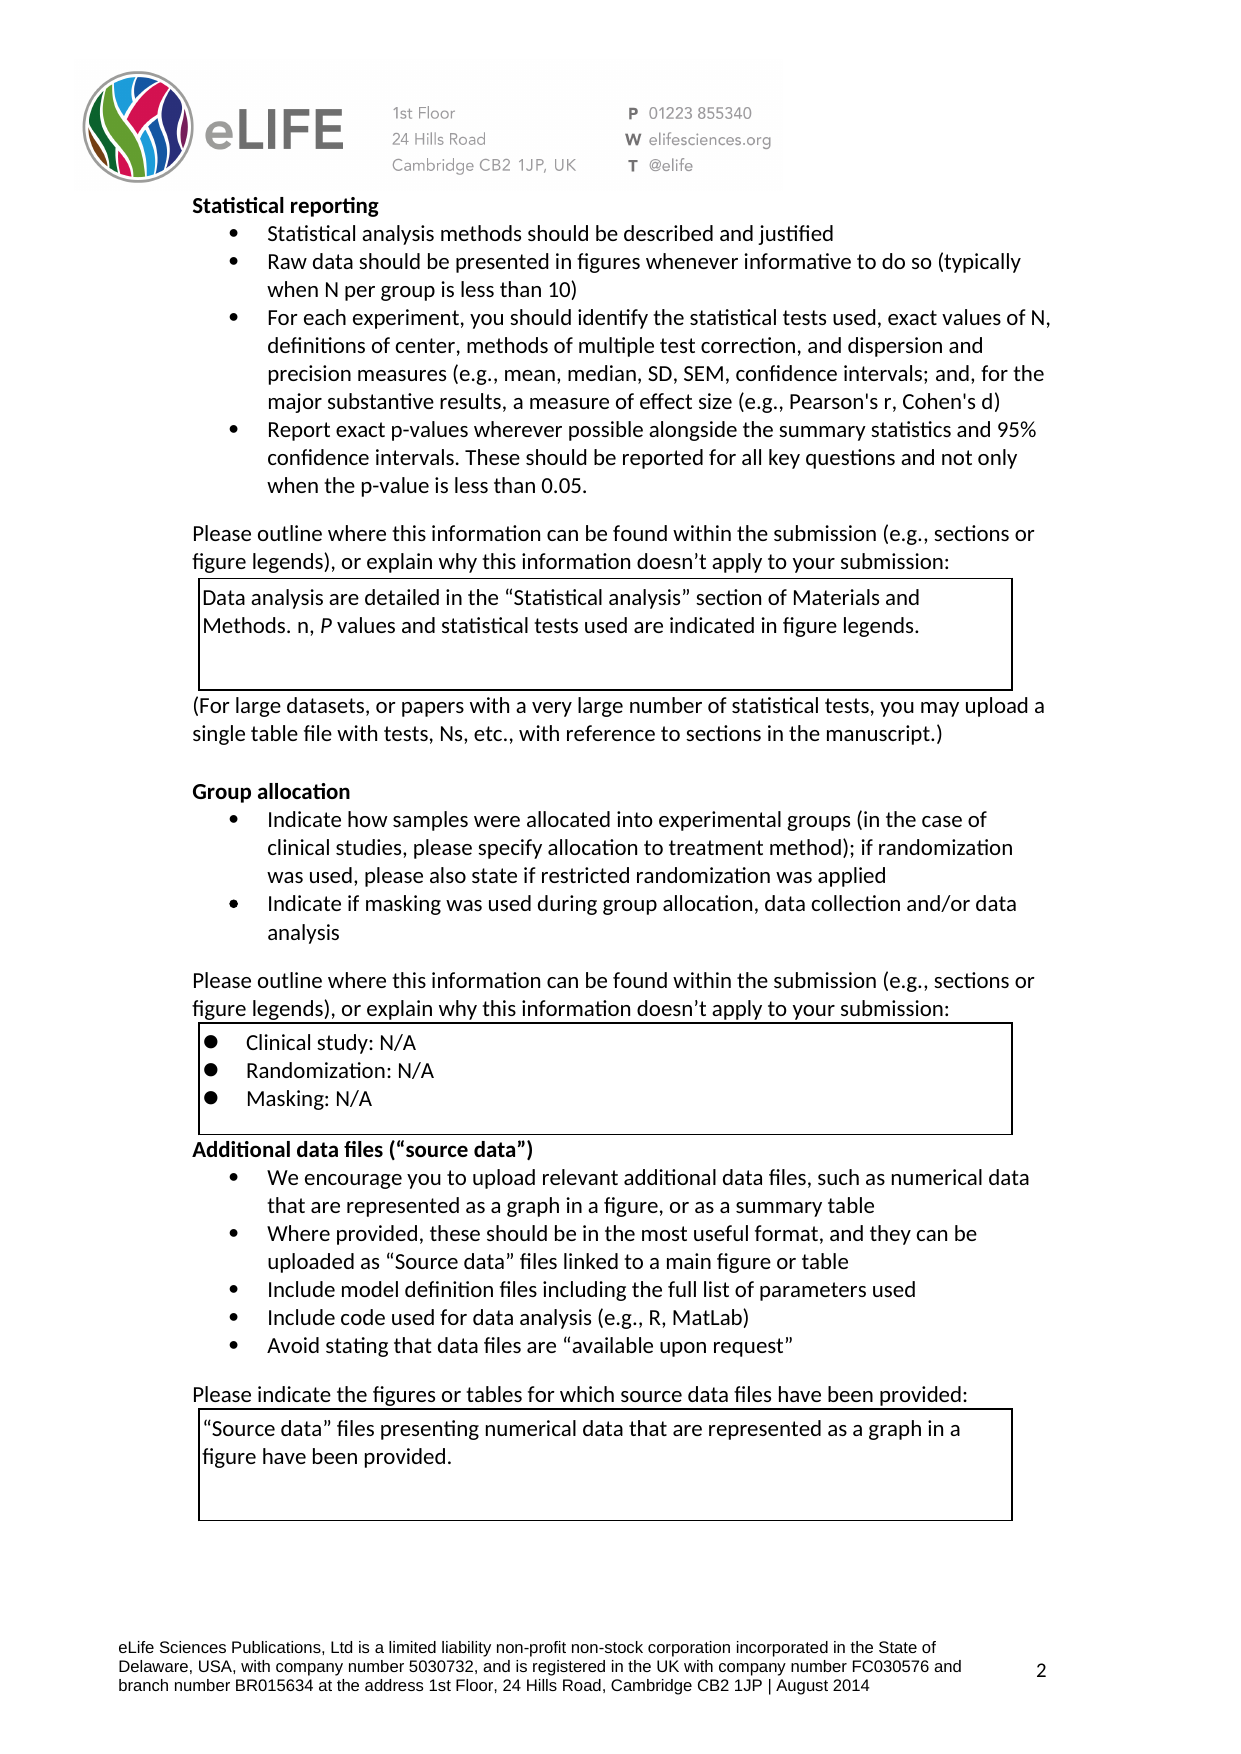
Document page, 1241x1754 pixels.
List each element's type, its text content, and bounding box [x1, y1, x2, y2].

text “Source data” files presenting numerical data that are represented as a graph in a figure have been provided. [200, 1412, 1011, 1472]
list Statistical analysis methods should be described and justified [229, 219, 1053, 247]
list Include code used for data analysis (e.g., R, MatLab) [229, 1303, 1053, 1332]
text Data analysis are detailed in the “Statistical analysis” section of Materials and Methods. n, P values and statistical tests used are indicated in figure legends. [200, 581, 1011, 641]
text Group allocation [192, 777, 1053, 806]
list Include model definition files including the full list of parameters used [229, 1276, 1053, 1303]
list We encourage you to upload relevant additional data files, such as numerical data that are represented as a graph in a figure, or as a summary table [229, 1163, 1053, 1219]
list Clinical study: N/A [200, 1026, 1011, 1056]
list Randomization: N/A [202, 1056, 1009, 1084]
list Report exact p-values wherever possible alongside the summary statistics and 95% confidence intervals. These should be reported for all key questions and not only when the p-value is less than 0.05. [229, 415, 1053, 499]
text Additional data files (“source data”) [192, 1052, 1053, 1163]
list Avoid stating that data files are “available upon request” [229, 1332, 1053, 1359]
text Statistical reporting [192, 191, 1053, 219]
list Masking: N/A [200, 1084, 1011, 1114]
list For each experiment, you should identify the statistical tests used, exact values of N, definitions of center, methods of multiple test correction, and dispersion and precision measures (e.g., mean, median, SD, SEM, confidence intervals; and, for the major substantive results, a measure of effect size (e.g., Pearson's r, Cohen's d) [229, 303, 1053, 415]
list Where provided, these should be in the most useful format, and they can be uploaded as “Source data” files linked to a main figure or table [229, 1219, 1053, 1276]
list Indicate how samples were allocated into experimental groups (in the case of clinical studies, please specify allocation to treatment method); if randomization was used, please also state if restricted randomization was applied [229, 806, 1053, 889]
text (For large datasets, or papers with a very large number of statistical tests, you may upload a single table file with tests, Ns, etc., with reference to sections in the manuscript.) [192, 603, 1053, 747]
text Please indicate the figures or tables for which source data files have been provided: [192, 1380, 1053, 1408]
picture [73, 59, 784, 191]
list Raw data should be presented in figures whenever informative to do so (typically when N per group is less than 10) [229, 247, 1053, 303]
list Indicate if masking was used during group allocation, data collection and/or data analysis [229, 889, 1053, 946]
